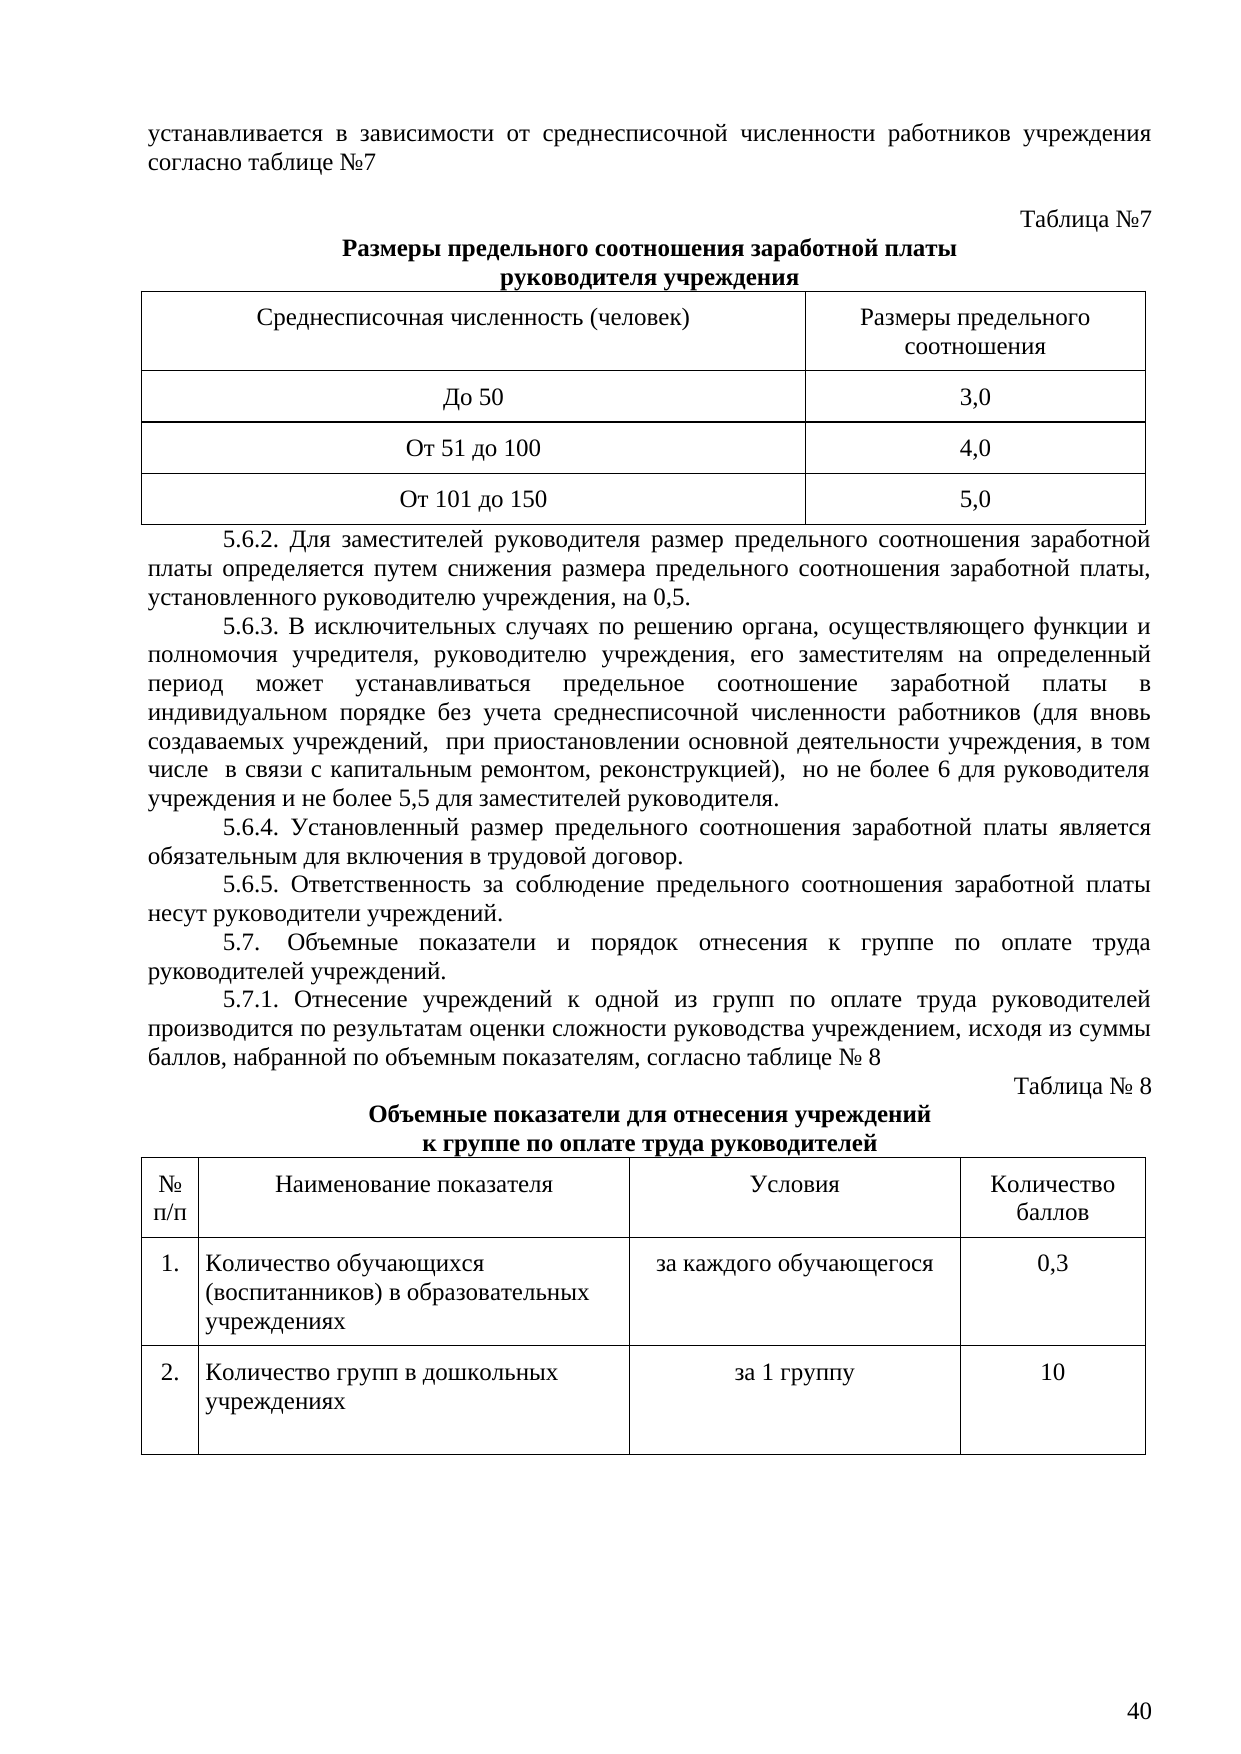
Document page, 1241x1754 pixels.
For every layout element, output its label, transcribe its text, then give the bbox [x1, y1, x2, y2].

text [148, 118, 1152, 176]
text руководителя учреждения [148, 262, 1152, 291]
table_cell 1. [142, 1238, 198, 1345]
text 5.6.4. Установленный размер предельного соотношения заработной платы является обязательным для включения в трудовой договор. [148, 812, 1152, 869]
table_cell 0,3 [961, 1238, 1145, 1345]
text 5.6.2. Для заместителей руководителя размер предельного соотношения заработной платы определяется путем снижения размера предельного соотношения заработной платы, установленного руководителю учреждения, на 0,5. [148, 524, 1152, 611]
text Размеры предельного соотношения заработной платы [148, 233, 1152, 262]
table_cell Количество групп в дошкольных учреждениях [199, 1346, 629, 1454]
table_cell 2. [142, 1346, 198, 1454]
text 5.6.5. Ответственность за соблюдение предельного соотношения заработной платы несут руководители учреждений. [148, 869, 1152, 927]
table_cell 10 [961, 1346, 1145, 1454]
table_header Среднесписочная численность (человек) [142, 292, 805, 370]
text Таблица №7 [148, 204, 1152, 233]
text Объемные показатели для отнесения учреждений к группе по оплате труда руководителей [148, 1099, 1152, 1157]
table_cell 5,0 [806, 474, 1145, 523]
text 5.6.3. В исключительных случаях по решению органа, осуществляющего функции и полномочия учредителя, руководителю учреждения, его заместителям на определенный период может устанавливаться предельное соотношение заработной платы в индивидуальном порядке без учета среднесписочной численности работников (для вновь создаваемых учреждений, при приостановлении основной деятельности учреждения, в том числе в связи с капитальным ремонтом, реконструкцией), но не более 6 для руководителя учреждения и не более 5,5 для заместителей руководителя. [148, 611, 1152, 812]
text 5.7. Объемные показатели и порядок отнесения к группе по оплате труда руководителей учреждений. [148, 927, 1152, 984]
table_cell 4,0 [806, 423, 1145, 472]
table_cell за 1 группу [630, 1346, 960, 1454]
table_cell за каждого обучающегося [630, 1238, 960, 1345]
text Таблица № 8 [148, 1071, 1152, 1099]
table_cell От 51 до 100 [142, 423, 805, 472]
table_cell От 101 до 150 [142, 474, 805, 523]
table_header № п/п [142, 1158, 198, 1237]
table_cell Количество обучающихся (воспитанников) в образовательных учреждениях [199, 1238, 629, 1345]
text 5.7.1. Отнесение учреждений к одной из групп по оплате труда руководителей производится по результатам оценки сложности руководства учреждением, исходя из суммы баллов, набранной по объемным показателям, согласно таблице № 8 [148, 984, 1152, 1071]
table_header Размеры предельного соотношения [806, 292, 1145, 370]
table_header Условия [630, 1158, 960, 1237]
table_cell До 50 [142, 371, 805, 421]
table_header Наименование показателя [199, 1158, 629, 1237]
table_cell 3,0 [806, 371, 1145, 421]
table_header Количество баллов [961, 1158, 1145, 1237]
